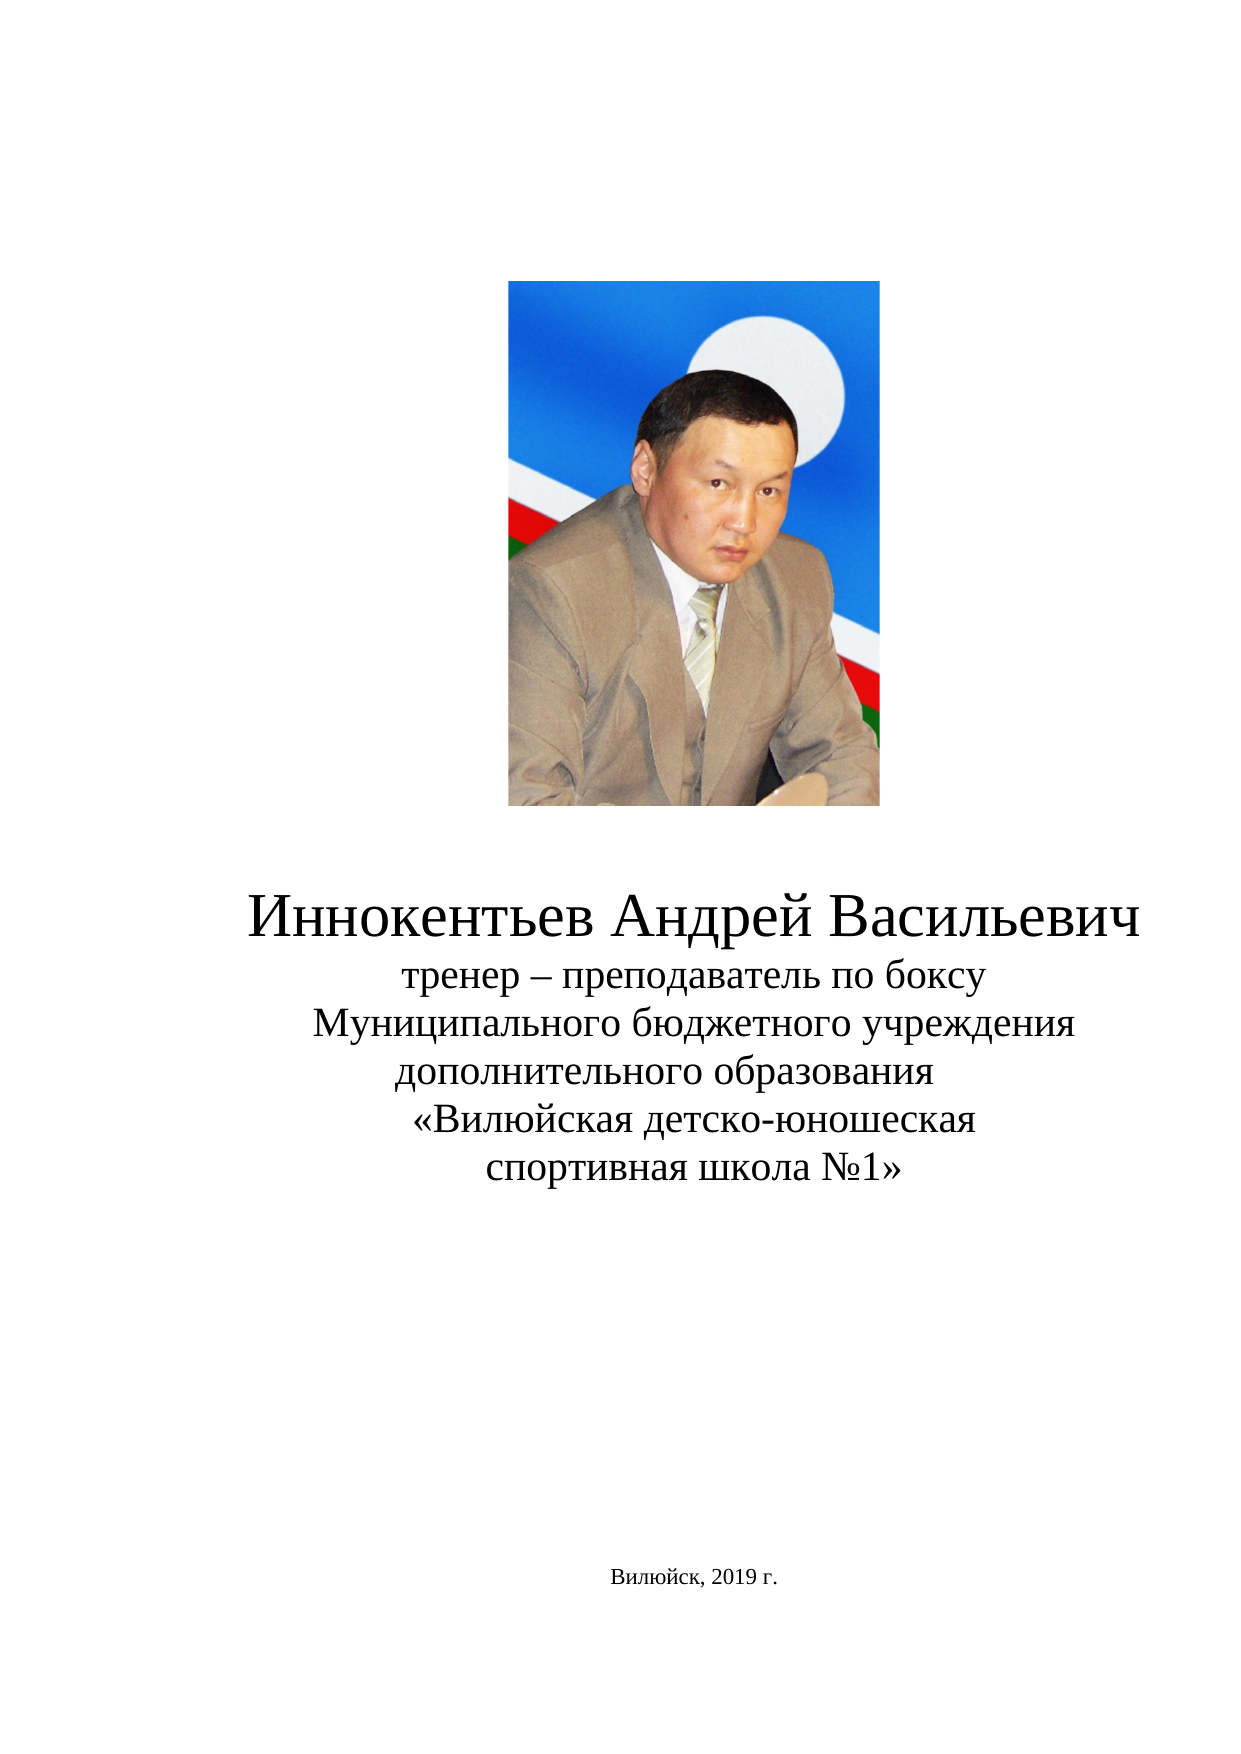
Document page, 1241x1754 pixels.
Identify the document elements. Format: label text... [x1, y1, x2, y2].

text Муниципального бюджетного учреждения дополнительного образования [177, 998, 1152, 1094]
text «Вилюйская детско-юношеская [177, 1094, 1152, 1142]
list Вилюйск, 2019 г. [177, 1563, 1152, 1589]
text тренер – преподаватель по боксу [177, 950, 1152, 998]
text Иннокентьев Андрей Васильевич [177, 878, 1152, 950]
picture [508, 281, 880, 806]
text спортивная школа №1» [177, 1142, 1152, 1189]
